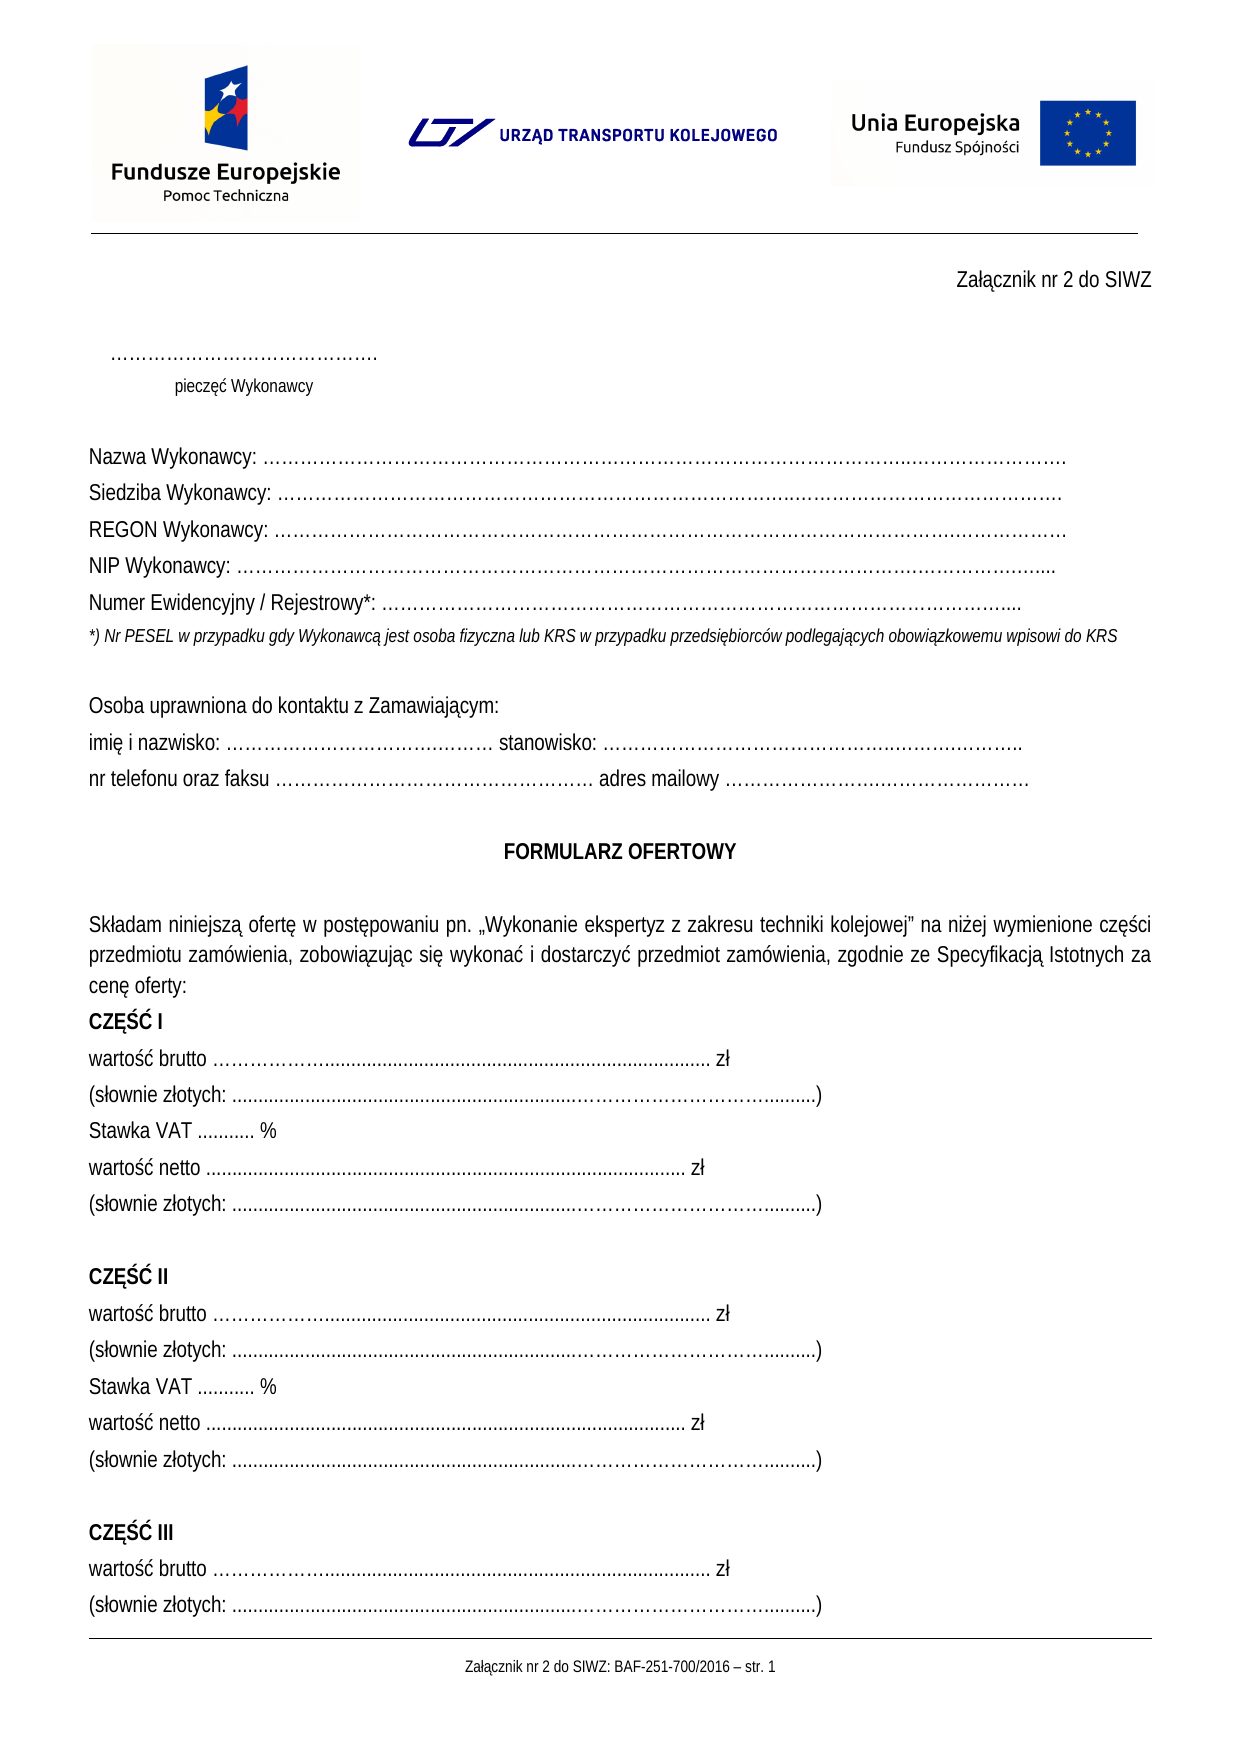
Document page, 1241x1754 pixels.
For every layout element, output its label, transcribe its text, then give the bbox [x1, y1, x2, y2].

text CZĘŚĆ II [89, 1263, 1152, 1290]
text Siedziba Wykonawcy: ………………………………………………………………………..……………………………………. [89, 479, 1152, 506]
text (słownie złotych: ..................................................................…………………………..........) [89, 1190, 1152, 1217]
text (słownie złotych: ..................................................................…………………………..........) [89, 1081, 1152, 1107]
picture [92, 44, 361, 222]
text nr telefonu oraz faksu …………………………………………… adres mailowy …………………….…………………… [89, 765, 1152, 792]
text wartość brutto ……………….......................................................................... zł [89, 1555, 1152, 1581]
text (słownie złotych: ..................................................................…………………………..........) [89, 1336, 1152, 1363]
text REGON Wykonawcy: ……………………………………………………………………………………………….……………… [89, 516, 1152, 542]
text (słownie złotych: ..................................................................…………………………..........) [89, 1446, 1152, 1472]
text imię i nazwisko: …………………………….……… stanowisko: ………………………………………..……….……….. [89, 729, 1152, 755]
text FORMULARZ OFERTOWY [89, 838, 1152, 865]
text Składam niniejszą ofertę w postępowaniu pn. „Wykonanie ekspertyz z zakresu techniki kolejowej” na niżej wymienione części przedmiotu zamówienia, zobowiązując się wykonać i dostarczyć przedmiot zamówienia, zgodnie ze Specyfikacją Istotnych za cenę oferty: [89, 911, 1152, 998]
text Załącznik nr 2 do SIWZ [89, 266, 1152, 292]
text Nazwa Wykonawcy: …………………………………………………………………………………………..……………………. [89, 443, 1152, 469]
text wartość brutto ……………….......................................................................... zł [89, 1300, 1152, 1326]
text wartość netto ............................................................................................ zł [89, 1409, 1152, 1436]
text CZĘŚĆ III [89, 1518, 1152, 1545]
text Numer Ewidencyjny / Rejestrowy*: ……………………………………………………………………………………….... [89, 588, 1152, 615]
text NIP Wykonawcy: ……………………………………………………………………………………………….…………….….... [89, 552, 1152, 578]
text wartość netto ............................................................................................ zł [89, 1154, 1152, 1180]
text Stawka VAT ........... % [89, 1373, 1152, 1399]
text *) Nr PESEL w przypadku gdy Wykonawcą jest osoba fizyczna lub KRS w przypadku przedsiębiorców podlegających obowiązkowemu wpisowi do KRS [89, 625, 1152, 647]
text Osoba uprawniona do kontaktu z Zamawiającym: [89, 692, 1152, 719]
picture [831, 80, 1157, 187]
text (słownie złotych: ..................................................................…………………………..........) [89, 1591, 1152, 1618]
text Stawka VAT ........... % [89, 1117, 1152, 1144]
text CZĘŚĆ I [89, 1008, 1152, 1034]
text wartość brutto ……………….......................................................................... zł [89, 1044, 1152, 1071]
text pieczęć Wykonawcy [89, 375, 399, 397]
text ……………………………………. [89, 339, 399, 365]
